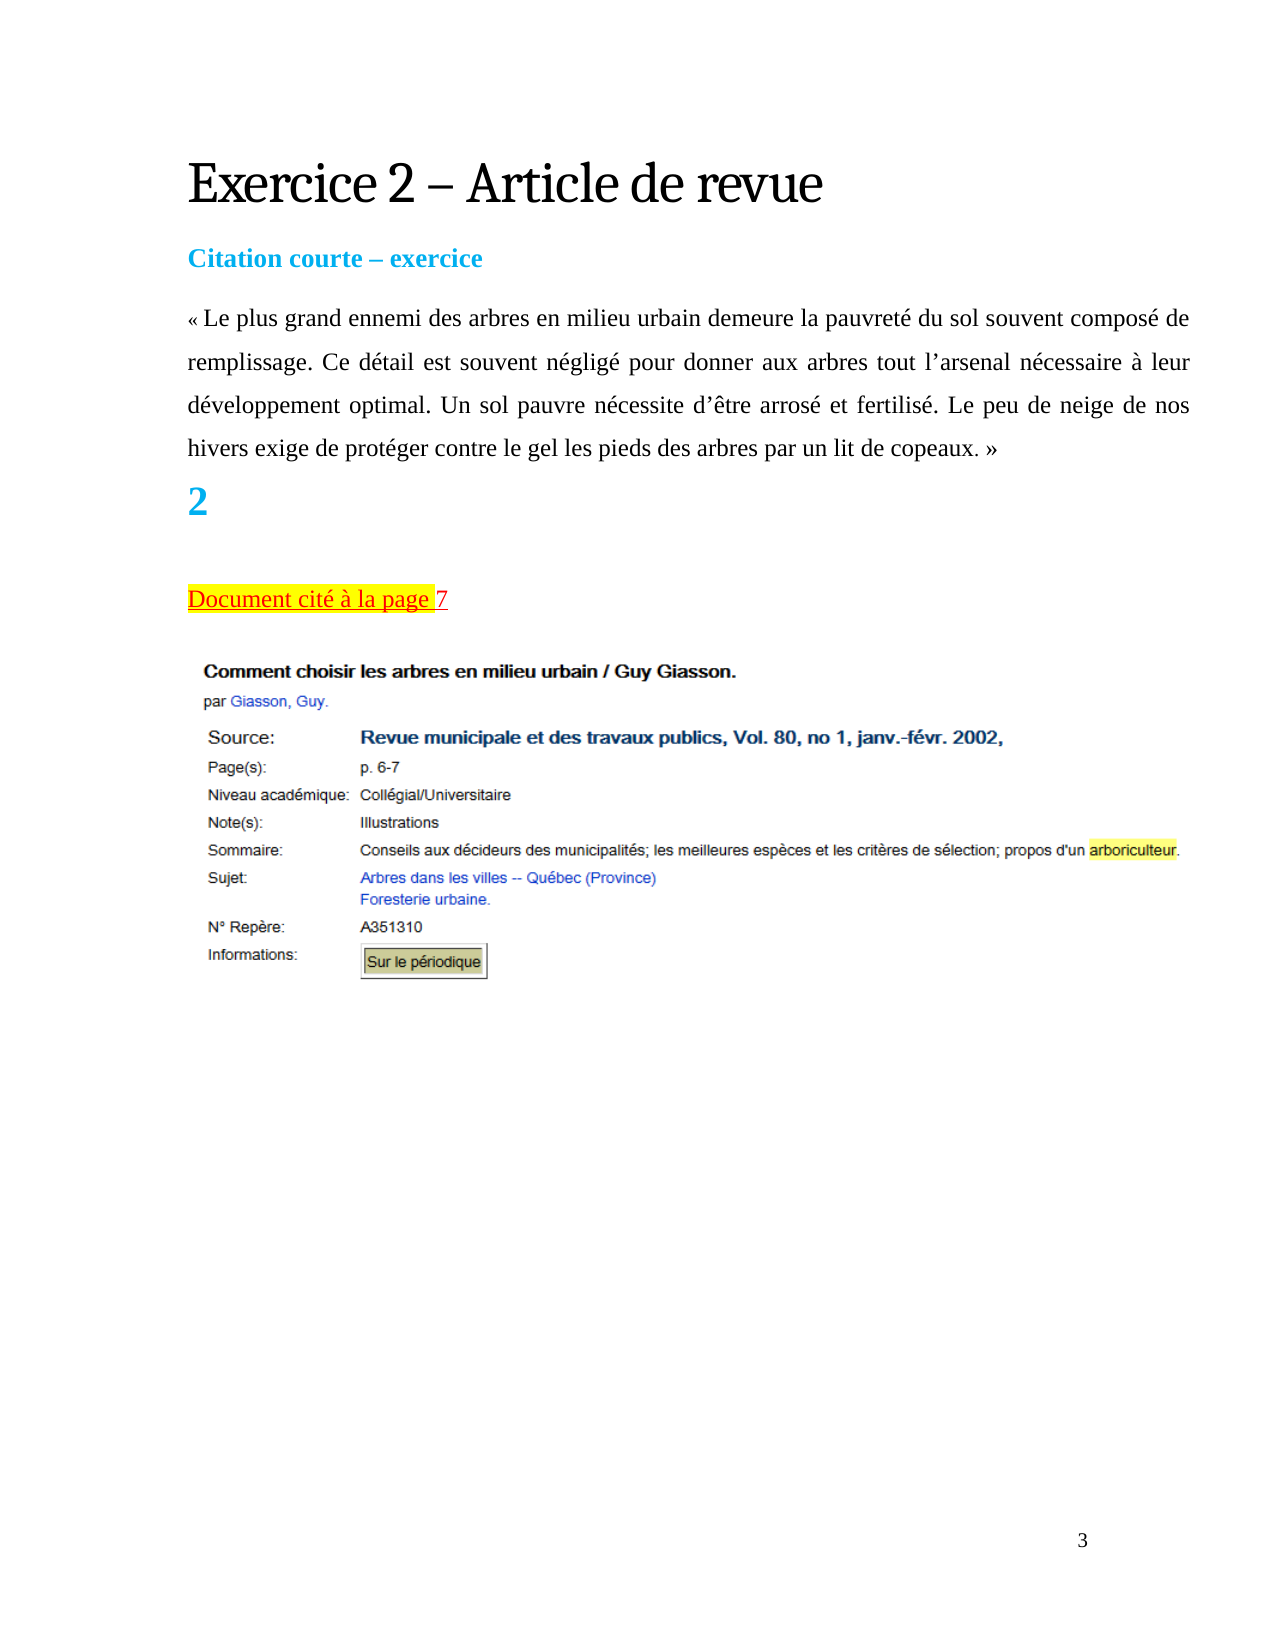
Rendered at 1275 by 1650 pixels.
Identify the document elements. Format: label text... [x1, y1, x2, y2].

text « Le plus grand ennemi des arbres en milieu urbain demeure la pauvreté du sol souvent composé de remplissage. Ce détail est souvent négligé pour donner aux arbres tout l’arsenal nécessaire à leur développement optimal. Un sol pauvre nécessite d’être arrosé et fertilisé. Le peu de neige de nos hivers exige de protéger contre le gel les pieds des arbres par un lit de copeaux. » [187, 303, 1192, 462]
title Exercice 2 – Article de revue [187, 150, 1087, 217]
text Document cité à la page 7 [435, 584, 1192, 613]
picture [187, 655, 1251, 990]
text 2 [187, 476, 1192, 524]
subtitle Citation courte – exercice [187, 242, 1192, 273]
